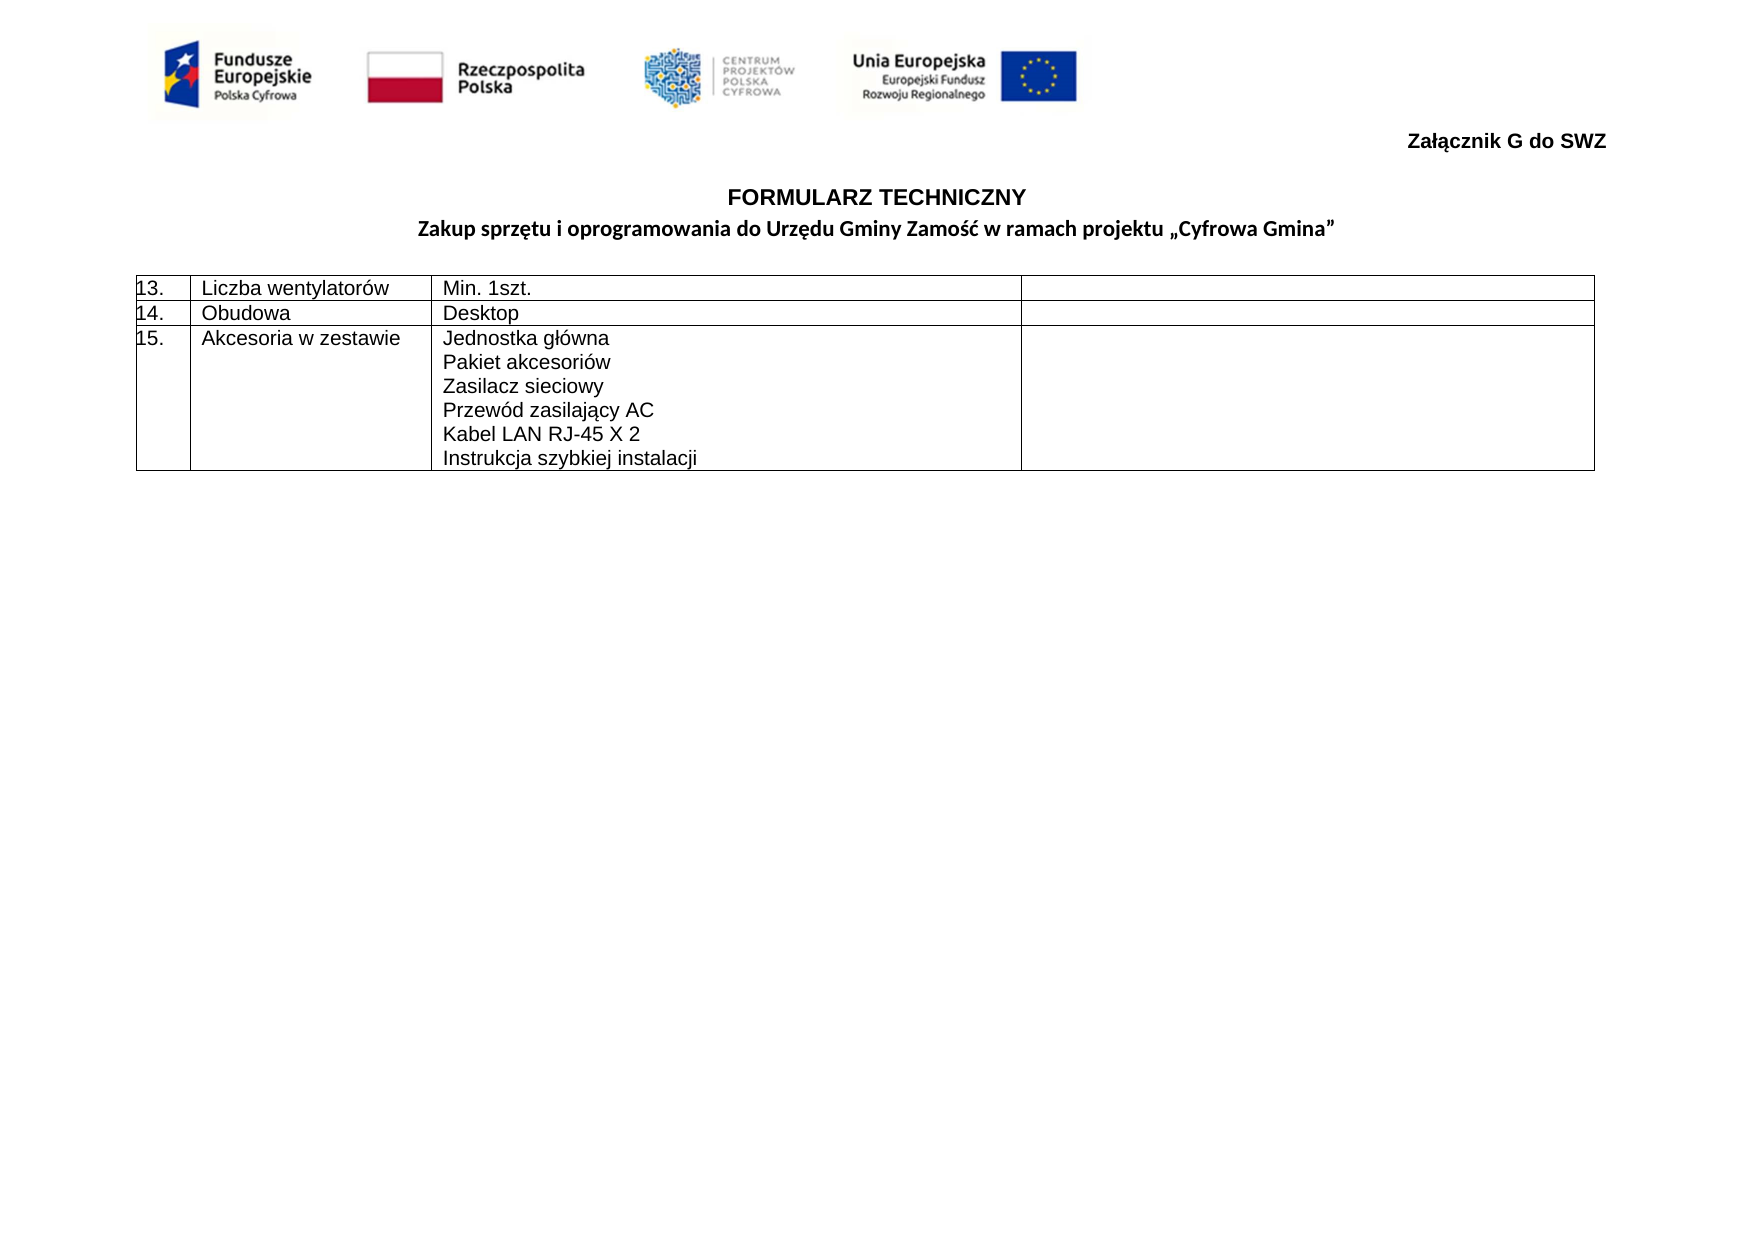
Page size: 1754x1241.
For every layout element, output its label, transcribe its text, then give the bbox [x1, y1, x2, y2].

table_cell [137, 326, 190, 469]
table_cell [1022, 326, 1594, 469]
table_cell [1022, 276, 1594, 300]
table_cell Obudowa [191, 301, 431, 325]
table_cell Min. 1szt. [432, 276, 1021, 300]
table_cell Desktop [432, 301, 1021, 325]
table_cell Jednostka główna Pakiet akcesoriów Zasilacz sieciowy Przewód zasilający AC Kabel LAN RJ-45 X 2 Instrukcja szybkiej instalacji [432, 326, 1021, 469]
table_cell [1022, 301, 1594, 325]
table_cell Liczba wentylatorów [191, 276, 431, 300]
picture [147, 23, 1093, 131]
table_cell [137, 276, 190, 300]
table_cell [137, 301, 190, 325]
table_cell Akcesoria w zestawie [191, 326, 431, 469]
